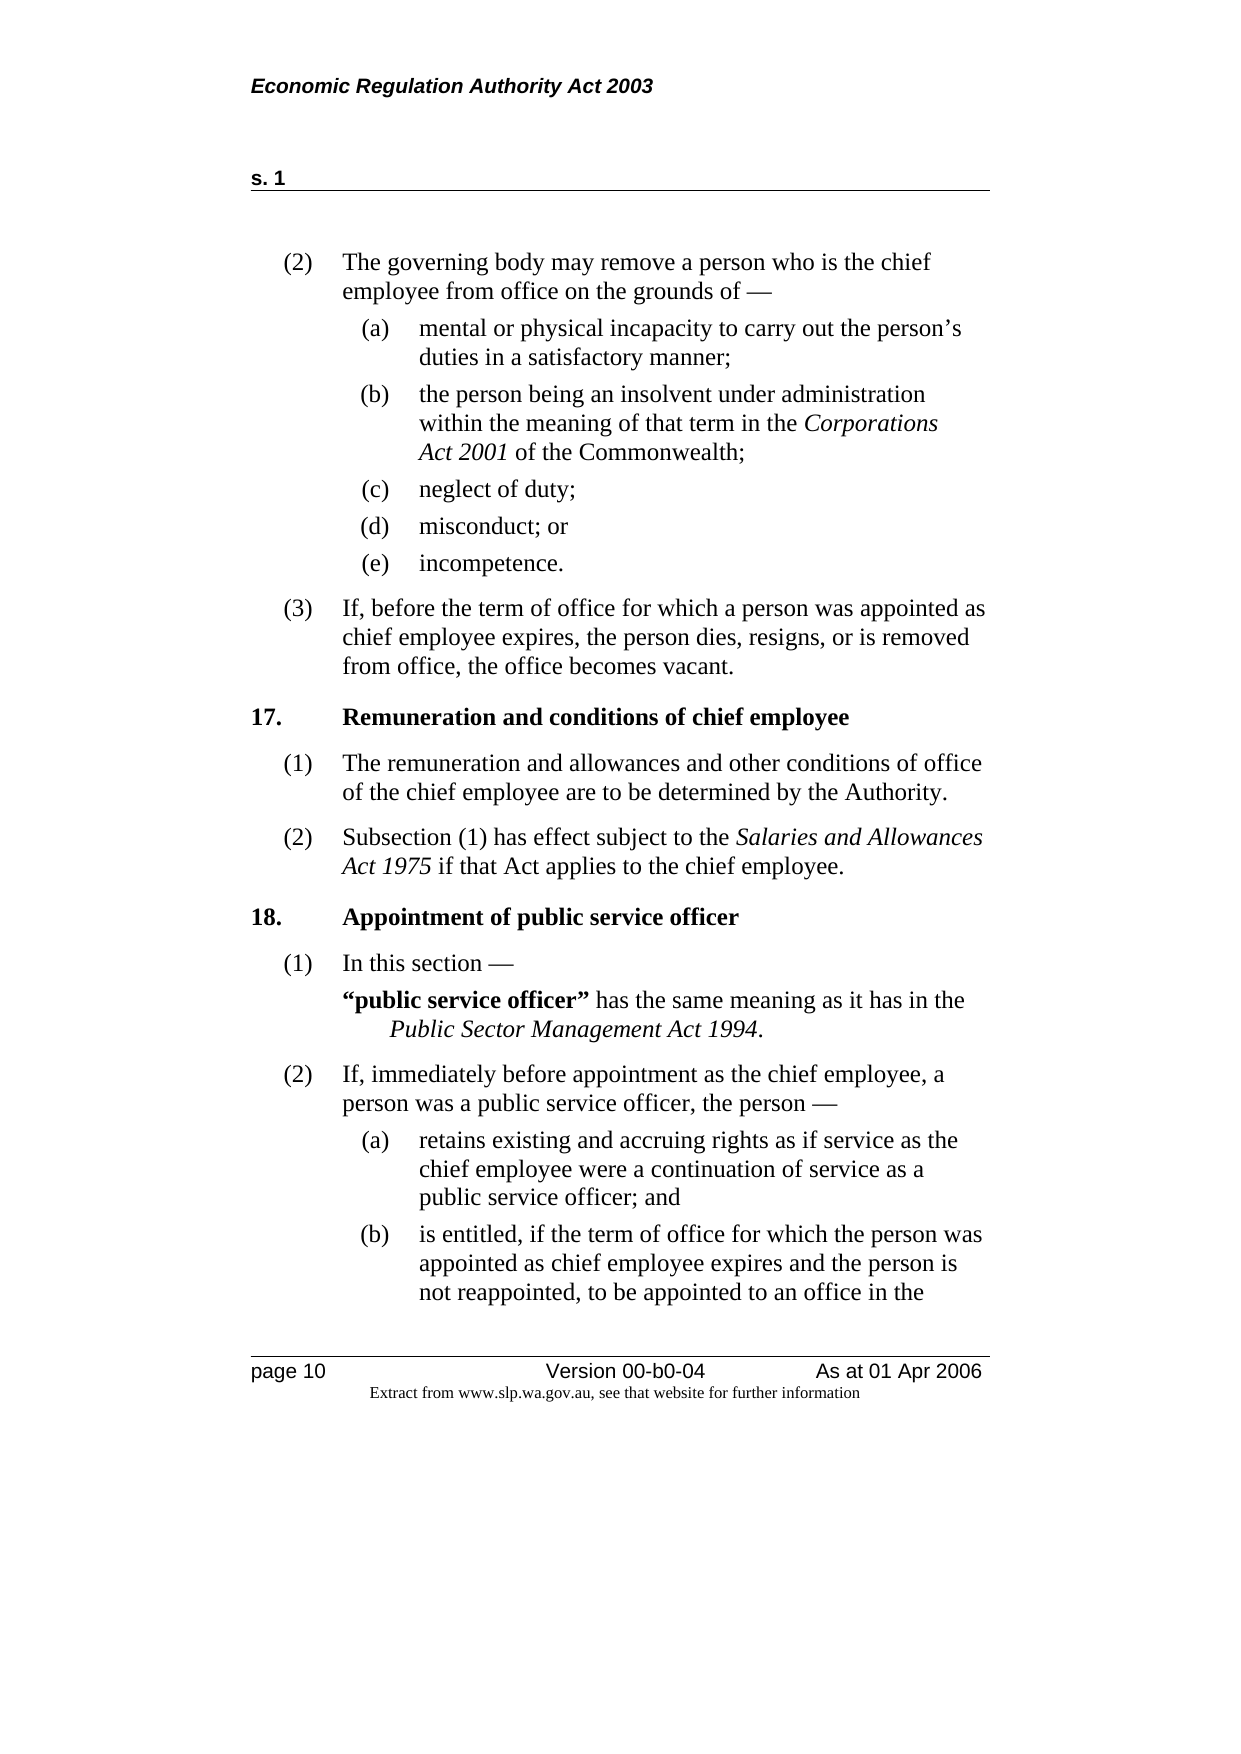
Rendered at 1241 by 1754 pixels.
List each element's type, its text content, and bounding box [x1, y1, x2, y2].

text (c) neglect of duty; [251, 474, 990, 502]
text (2) If, immediately before appointment as the chief employee, a person was a public service officer, the person — [251, 1059, 990, 1117]
text (2) Subsection (1) has effect subject to the Salaries and Allowances Act 1975 if that Act applies to the chief employee. [251, 822, 990, 879]
text “public service officer” has the same meaning as it has in the Public Sector Management Act 1994. [251, 985, 990, 1042]
text (2) The governing body may remove a person who is the chief employee from office on the grounds of — [251, 247, 990, 305]
text (d) misconduct; or [251, 511, 990, 539]
text (a) mental or physical incapacity to carry out the person’s duties in a satisfactory manner; [251, 313, 990, 371]
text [251, 1219, 990, 1306]
text (3) If, before the term of office for which a person was appointed as chief employee expires, the person dies, resigns, or is removed from office, the office becomes vacant. [251, 593, 990, 679]
subtitle 17. Remuneration and conditions of chief employee [251, 702, 990, 731]
text (a) retains existing and accruing rights as if service as the chief employee were a continuation of service as a public service officer; and [251, 1125, 990, 1211]
subtitle 18. Appointment of public service officer [251, 902, 990, 931]
text (e) incompetence. [251, 548, 990, 577]
text (1) In this section — [251, 948, 990, 977]
text (b) the person being an insolvent under administration within the meaning of that term in the Corporations Act 2001 of the Commonwealth; [251, 379, 990, 465]
text (1) The remuneration and allowances and other conditions of office of the chief employee are to be determined by the Authority. [251, 748, 990, 805]
